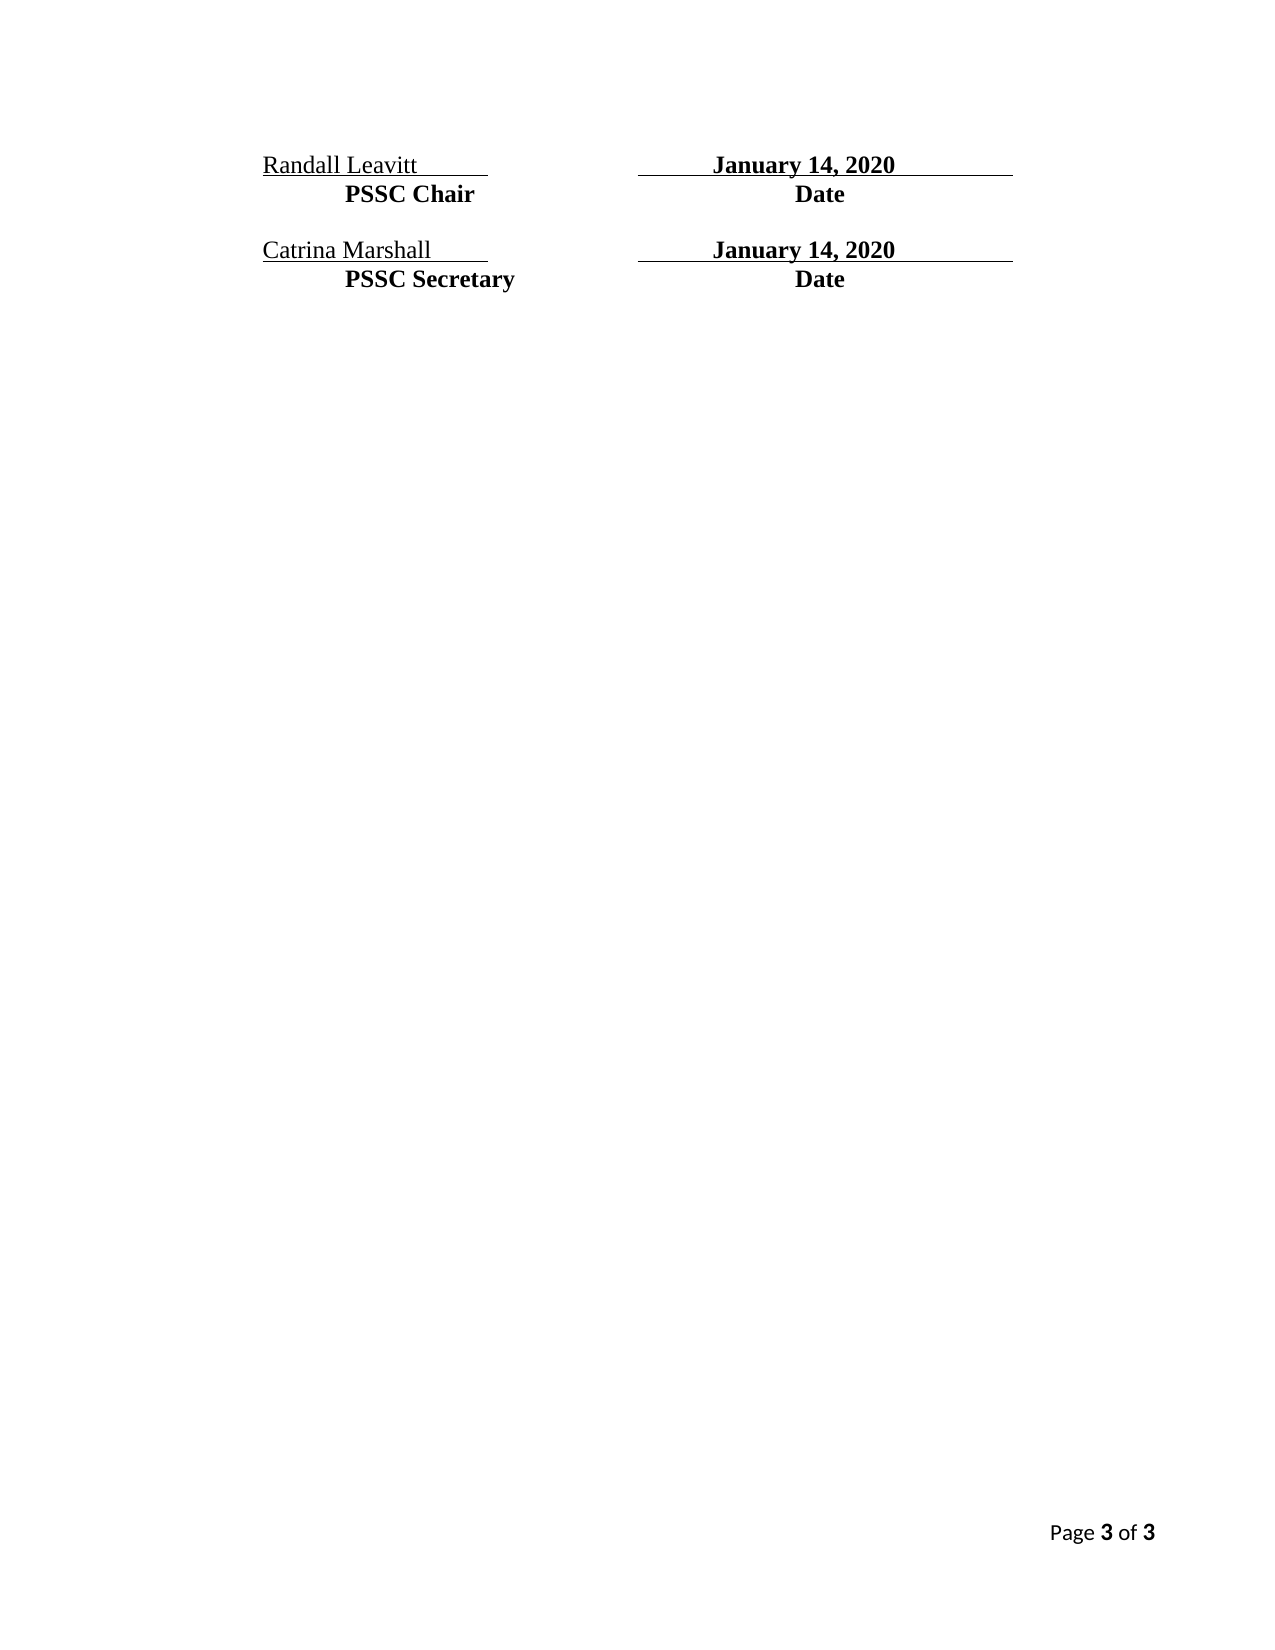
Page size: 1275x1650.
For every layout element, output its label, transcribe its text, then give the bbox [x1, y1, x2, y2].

text PSSC Chair Date [270, 179, 1155, 207]
text Catrina Marshall January 14, 2020 [120, 236, 1155, 264]
text PSSC Secretary Date [270, 264, 1155, 293]
text Randall Leavitt January 14, 2020 [120, 150, 1155, 179]
